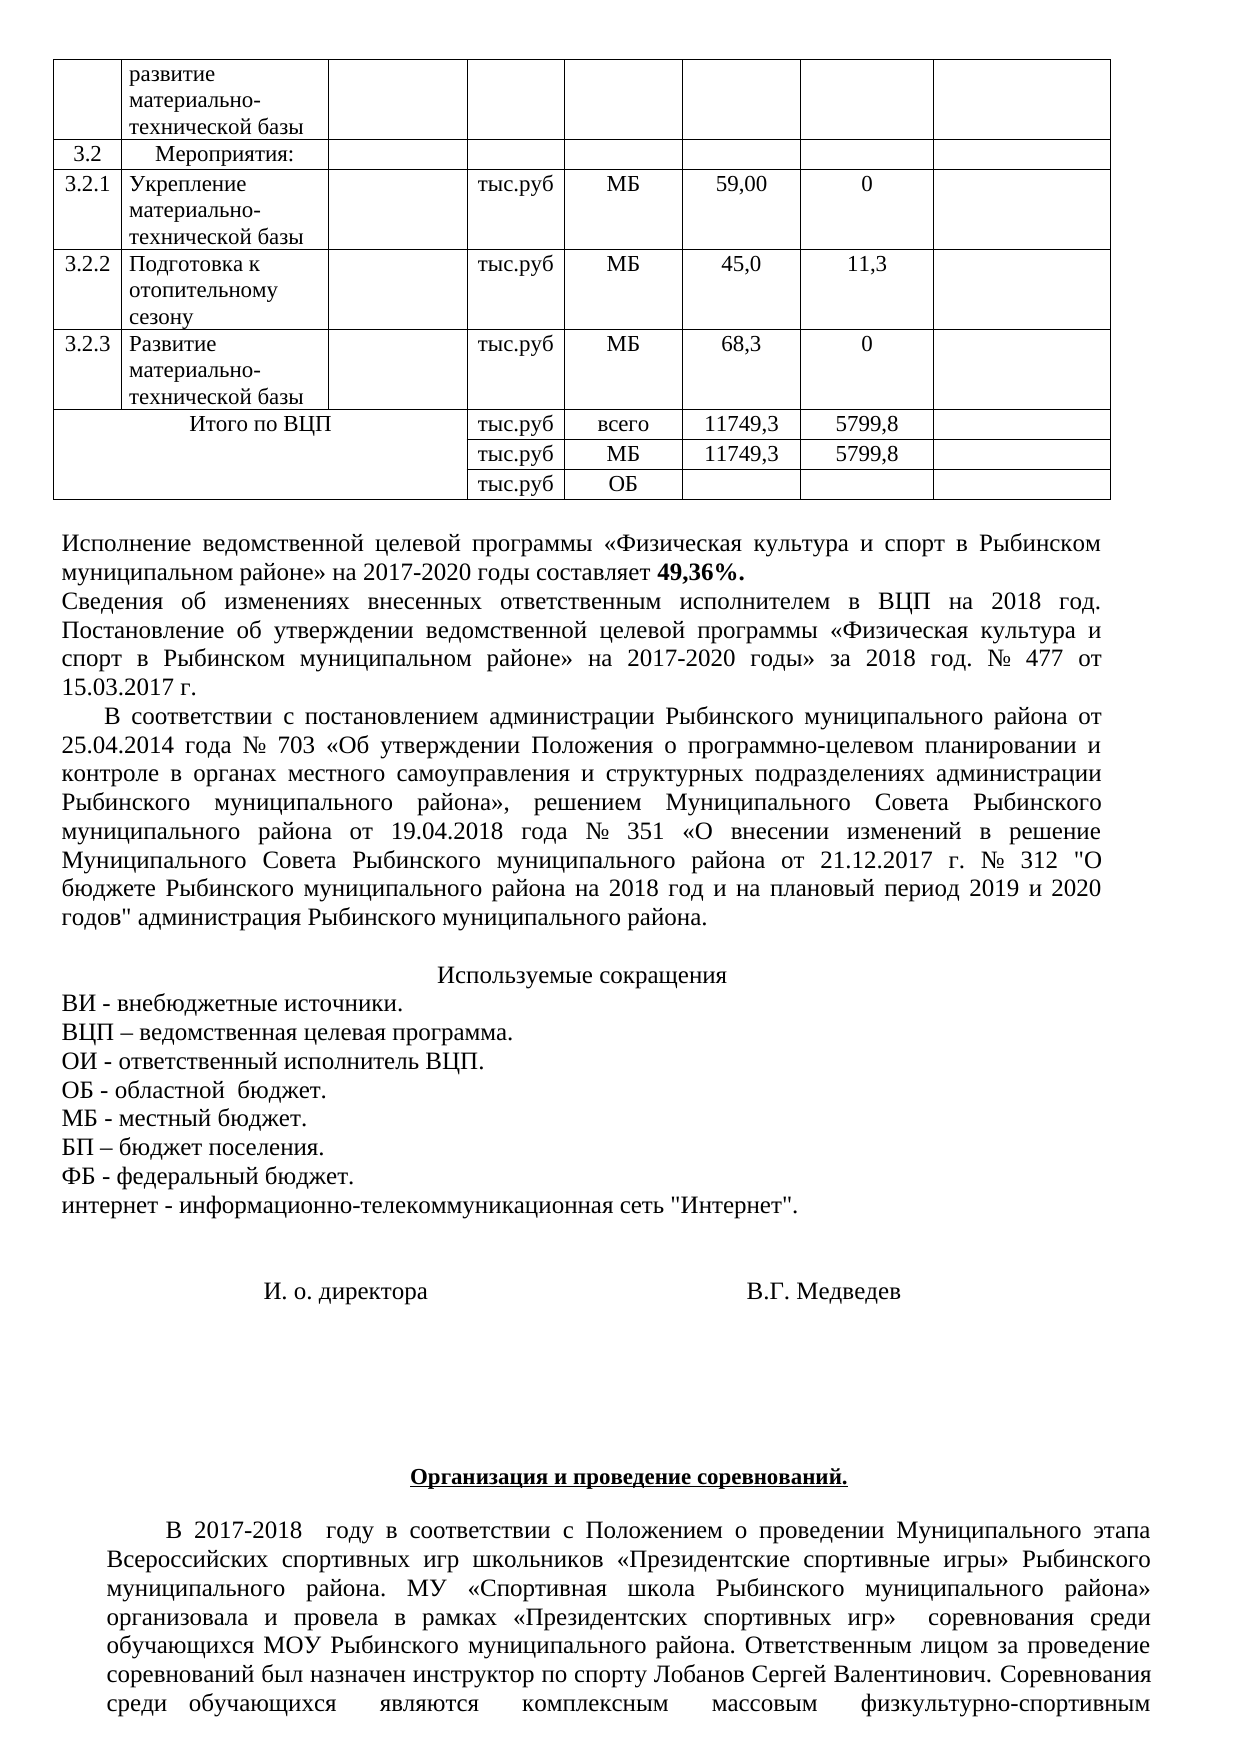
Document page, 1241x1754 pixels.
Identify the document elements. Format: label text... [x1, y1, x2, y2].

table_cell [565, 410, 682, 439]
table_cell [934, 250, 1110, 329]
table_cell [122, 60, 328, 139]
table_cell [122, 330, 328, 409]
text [106, 1516, 1152, 1717]
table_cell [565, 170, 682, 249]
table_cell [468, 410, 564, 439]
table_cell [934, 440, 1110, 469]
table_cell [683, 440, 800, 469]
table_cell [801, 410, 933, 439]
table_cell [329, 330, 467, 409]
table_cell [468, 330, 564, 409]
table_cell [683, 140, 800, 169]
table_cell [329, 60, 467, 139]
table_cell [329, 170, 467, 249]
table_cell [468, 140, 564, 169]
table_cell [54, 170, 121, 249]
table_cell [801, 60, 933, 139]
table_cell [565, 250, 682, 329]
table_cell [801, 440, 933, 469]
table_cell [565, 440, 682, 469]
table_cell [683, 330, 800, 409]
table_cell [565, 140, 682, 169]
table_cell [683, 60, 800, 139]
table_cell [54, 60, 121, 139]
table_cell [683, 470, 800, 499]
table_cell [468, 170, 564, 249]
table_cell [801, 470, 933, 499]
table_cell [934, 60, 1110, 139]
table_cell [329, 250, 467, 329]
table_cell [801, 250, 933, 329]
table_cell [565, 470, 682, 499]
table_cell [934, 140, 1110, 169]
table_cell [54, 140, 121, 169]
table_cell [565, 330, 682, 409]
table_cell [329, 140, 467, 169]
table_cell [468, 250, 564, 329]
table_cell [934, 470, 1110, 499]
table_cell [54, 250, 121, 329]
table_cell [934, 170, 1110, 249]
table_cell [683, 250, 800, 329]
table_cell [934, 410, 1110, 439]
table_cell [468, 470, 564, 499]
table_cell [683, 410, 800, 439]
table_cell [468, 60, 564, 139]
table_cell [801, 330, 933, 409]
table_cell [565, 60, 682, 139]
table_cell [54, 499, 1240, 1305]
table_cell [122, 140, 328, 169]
text Организация и проведение соревнований. [106, 1463, 1152, 1489]
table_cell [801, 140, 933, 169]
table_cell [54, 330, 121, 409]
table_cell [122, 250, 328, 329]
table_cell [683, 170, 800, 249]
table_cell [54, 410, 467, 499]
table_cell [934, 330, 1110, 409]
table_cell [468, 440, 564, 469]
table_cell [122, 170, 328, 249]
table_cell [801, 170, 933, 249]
